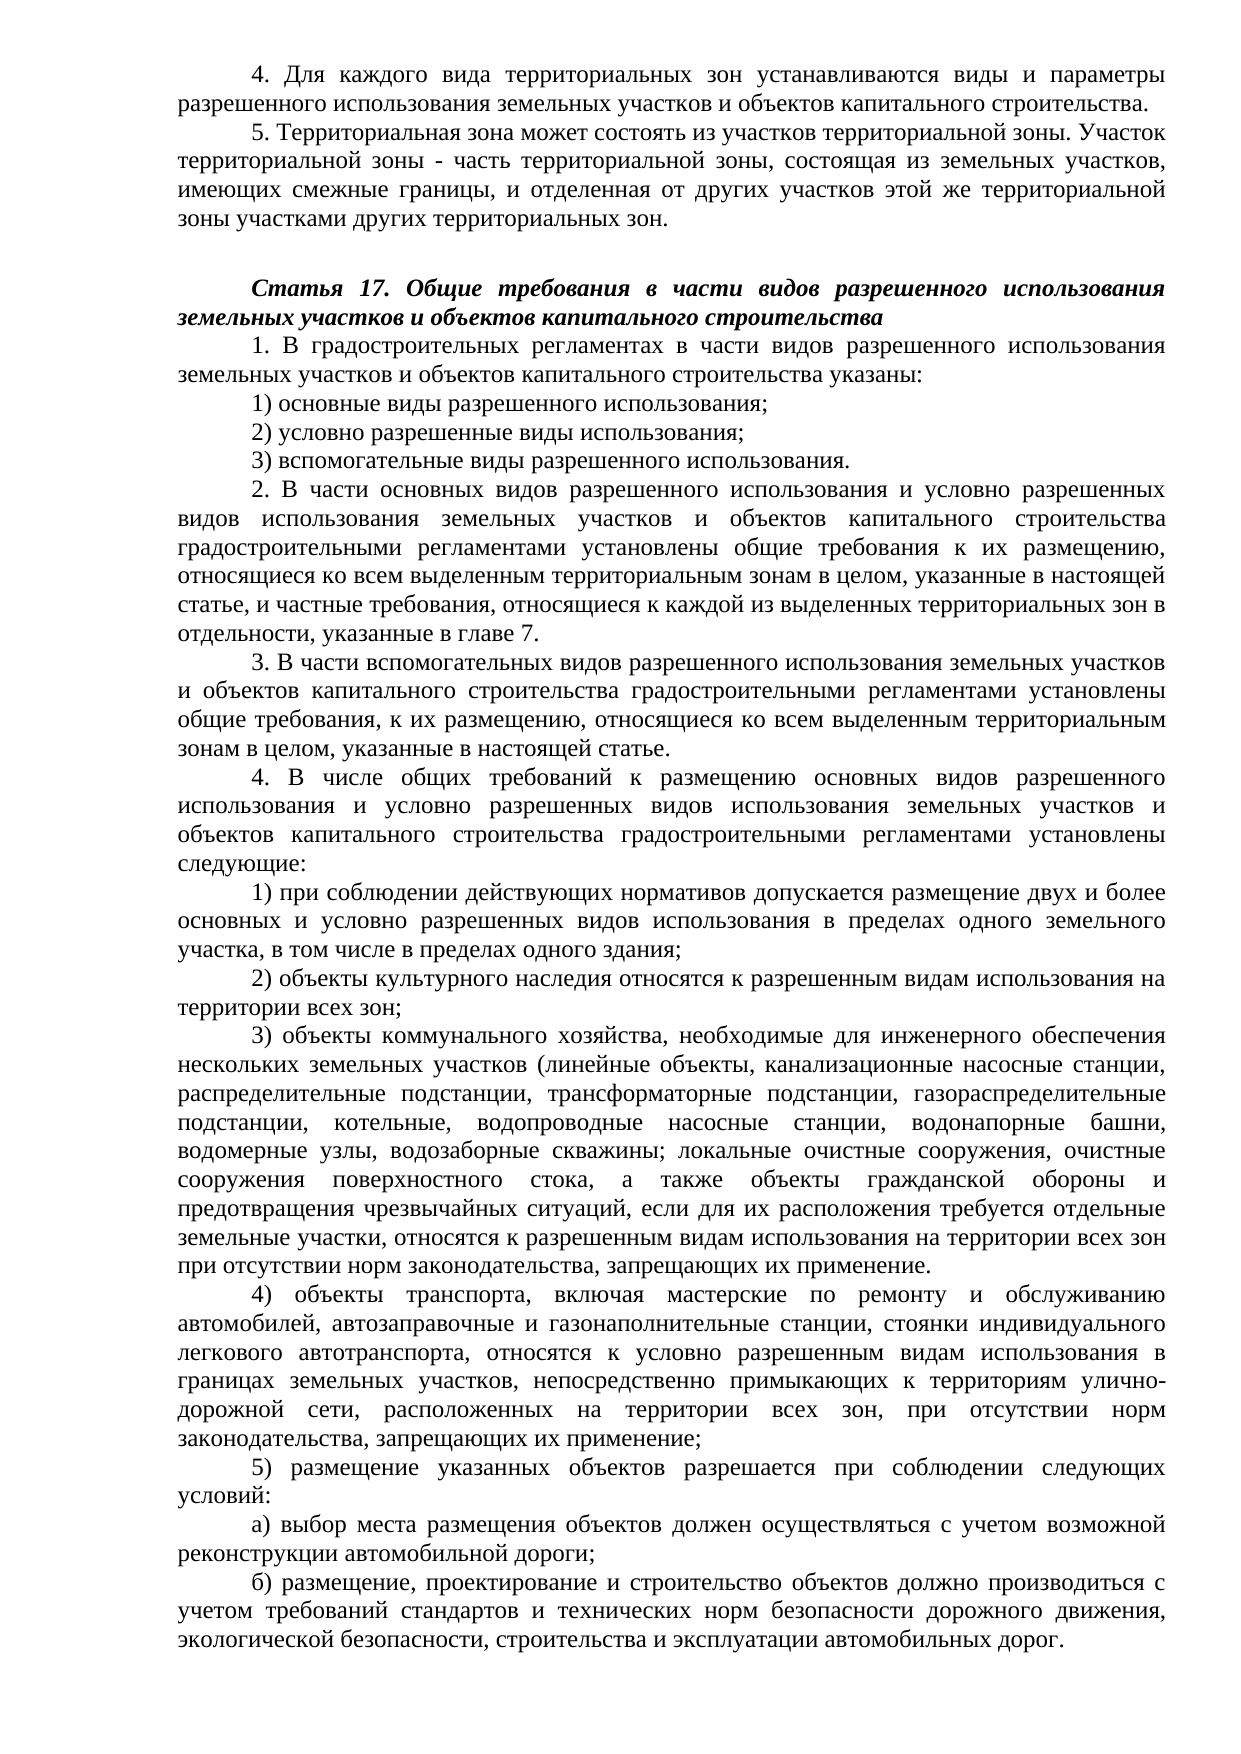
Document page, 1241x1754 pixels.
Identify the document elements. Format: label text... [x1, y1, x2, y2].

text 5) размещение указанных объектов разрешается при соблюдении следующих условий: [177, 1452, 1167, 1509]
text 4. В числе общих требований к размещению основных видов разрешенного использования и условно разрешенных видов использования земельных участков и объектов капитального строительства градостроительными регламентами установлены следующие: [177, 762, 1167, 877]
text б) размещение, проектирование и строительство объектов должно производиться с учетом требований стандартов и технических норм безопасности дорожного движения, экологической безопасности, строительства и эксплуатации автомобильных дорог. [177, 1567, 1167, 1653]
text 4) объекты транспорта, включая мастерские по ремонту и обслуживанию автомобилей, автозаправочные и газонаполнительные станции, стоянки индивидуального легкового автотранспорта, относятся к условно разрешенным видам использования в границах земельных участков, непосредственно примыкающих к территориям улично-дорожной сети, расположенных на территории всех зон, при отсутствии норм законодательства, запрещающих их применение; [177, 1279, 1167, 1452]
text 1. В градостроительных регламентах в части видов разрешенного использования земельных участков и объектов капитального строительства указаны: [177, 330, 1167, 388]
text 4. Для каждого вида территориальных зон устанавливаются виды и параметры разрешенного использования земельных участков и объектов капитального строительства. [177, 59, 1167, 117]
text 3) объекты коммунального хозяйства, необходимые для инженерного обеспечения нескольких земельных участков (линейные объекты, канализационные насосные станции, распределительные подстанции, трансформаторные подстанции, газораспределительные подстанции, котельные, водопроводные насосные станции, водонапорные башни, водомерные узлы, водозаборные скважины; локальные очистные сооружения, очистные сооружения поверхностного стока, а также объекты гражданской обороны и предотвращения чрезвычайных ситуаций, если для их расположения требуется отдельные земельные участки, относятся к разрешенным видам использования на территории всех зон при отсутствии норм законодательства, запрещающих их применение. [177, 1020, 1167, 1279]
text а) выбор места размещения объектов должен осуществляться с учетом возможной реконструкции автомобильной дороги; [177, 1509, 1167, 1567]
text 2) условно разрешенные виды использования; [177, 417, 1167, 445]
text Статья 17. Общие требования в части видов разрешенного использования земельных участков и объектов капитального строительства [177, 273, 1167, 330]
text 1) основные виды разрешенного использования; [177, 388, 1167, 417]
text 2) объекты культурного наследия относятся к разрешенным видам использования на территории всех зон; [177, 963, 1167, 1020]
text 5. Территориальная зона может состоять из участков территориальной зоны. Участок территориальной зоны - часть территориальной зоны, состоящая из земельных участков, имеющих смежные границы, и отделенная от других участков этой же территориальной зоны участками других территориальных зон. [177, 117, 1167, 232]
text 3. В части вспомогательных видов разрешенного использования земельных участков и объектов капитального строительства градостроительными регламентами установлены общие требования, к их размещению, относящиеся ко всем выделенным территориальным зонам в целом, указанные в настоящей статье. [177, 647, 1167, 762]
text 2. В части основных видов разрешенного использования и условно разрешенных видов использования земельных участков и объектов капитального строительства градостроительными регламентами установлены общие требования к их размещению, относящиеся ко всем выделенным территориальным зонам в целом, указанные в настоящей статье, и частные требования, относящиеся к каждой из выделенных территориальных зон в отдельности, указанные в главе 7. [177, 474, 1167, 647]
text 3) вспомогательные виды разрешенного использования. [177, 445, 1167, 474]
text 1) при соблюдении действующих нормативов допускается размещение двух и более основных и условно разрешенных видов использования в пределах одного земельного участка, в том числе в пределах одного здания; [177, 877, 1167, 963]
